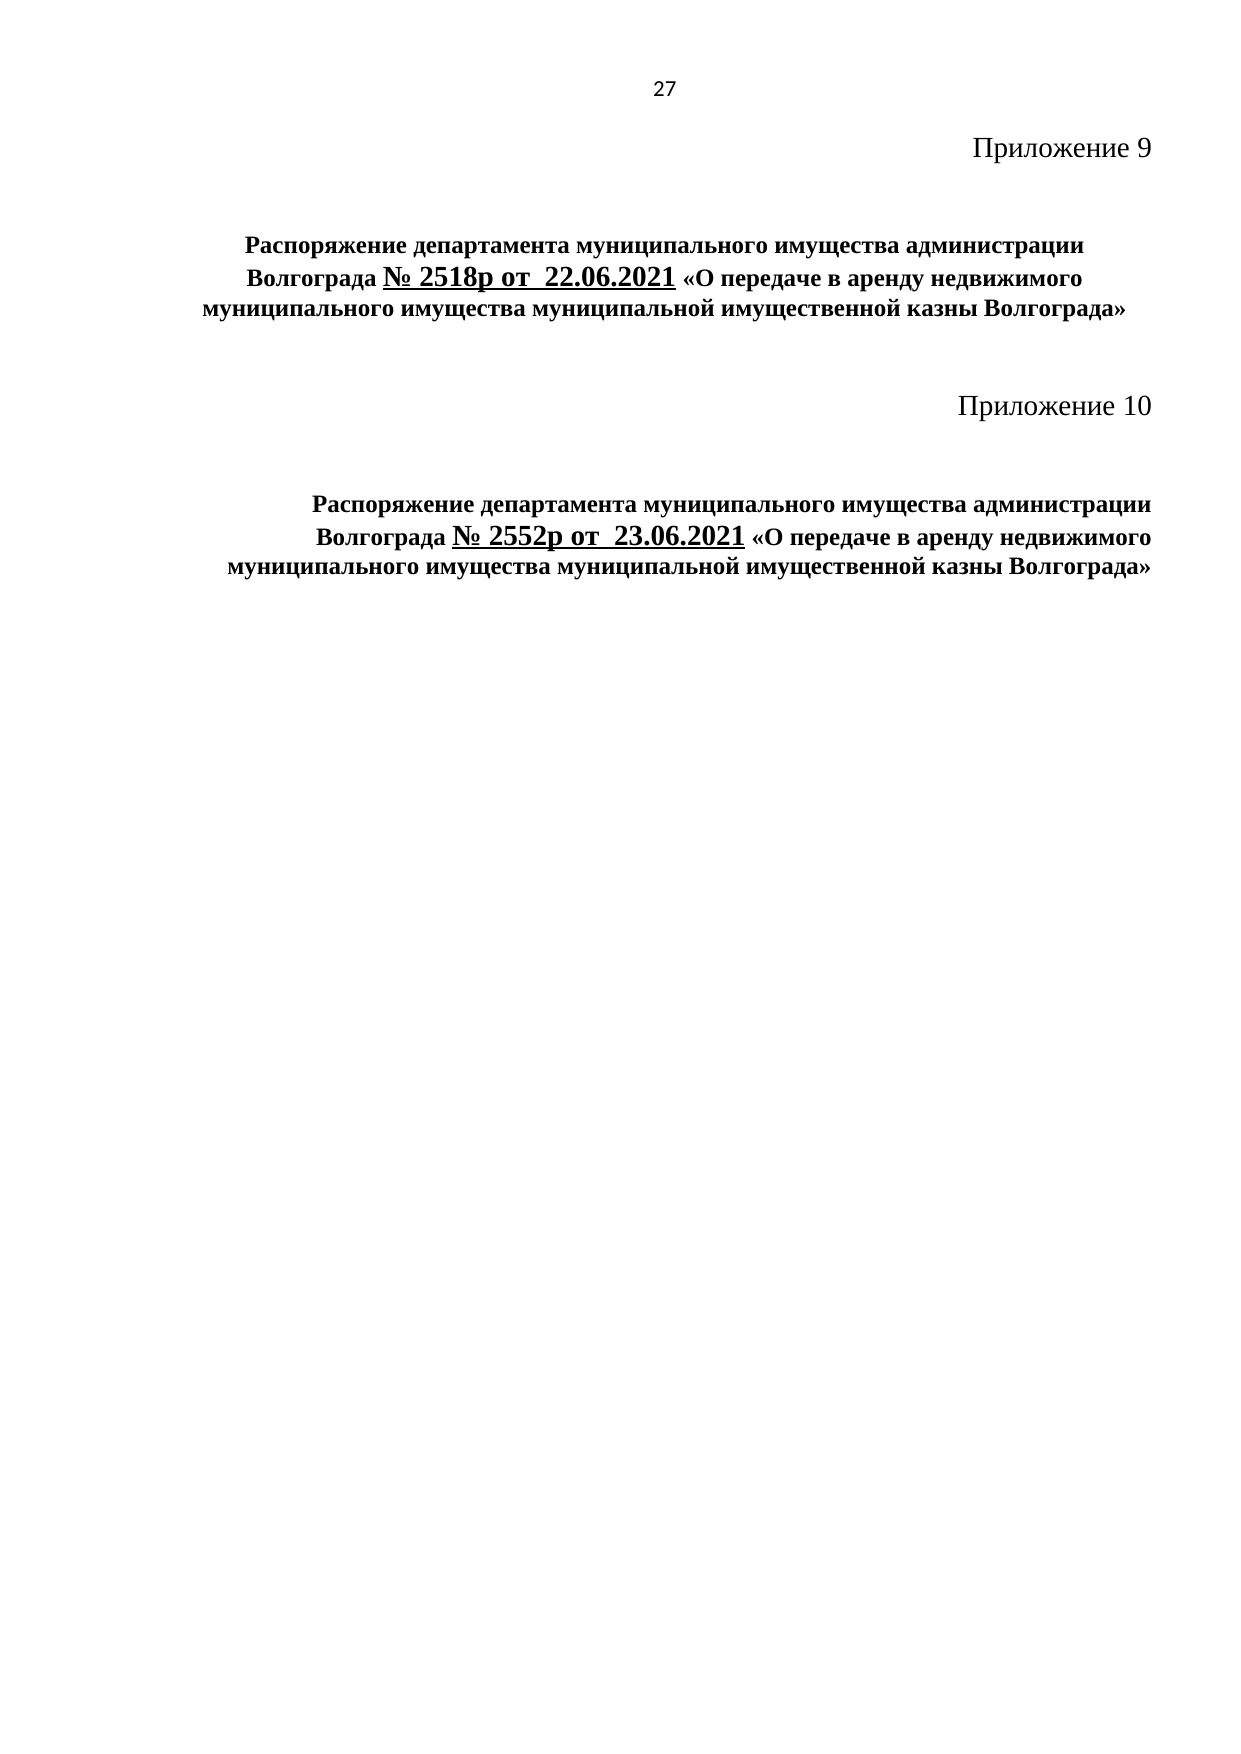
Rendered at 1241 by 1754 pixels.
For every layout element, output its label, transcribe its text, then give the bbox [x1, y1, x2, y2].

text Приложение 9 [177, 130, 1152, 163]
text Распоряжение департамента муниципального имущества администрации Волгограда № 2518р от 22.06.2021 «О передаче в аренду недвижимого муниципального имущества муниципальной имущественной казны Волгограда» [177, 230, 1152, 321]
text Распоряжение департамента муниципального имущества администрации Волгограда № 2552р от 23.06.2021 «О передаче в аренду недвижимого муниципального имущества муниципальной имущественной казны Волгограда» [177, 489, 1152, 580]
text Приложение 10 [177, 388, 1152, 422]
